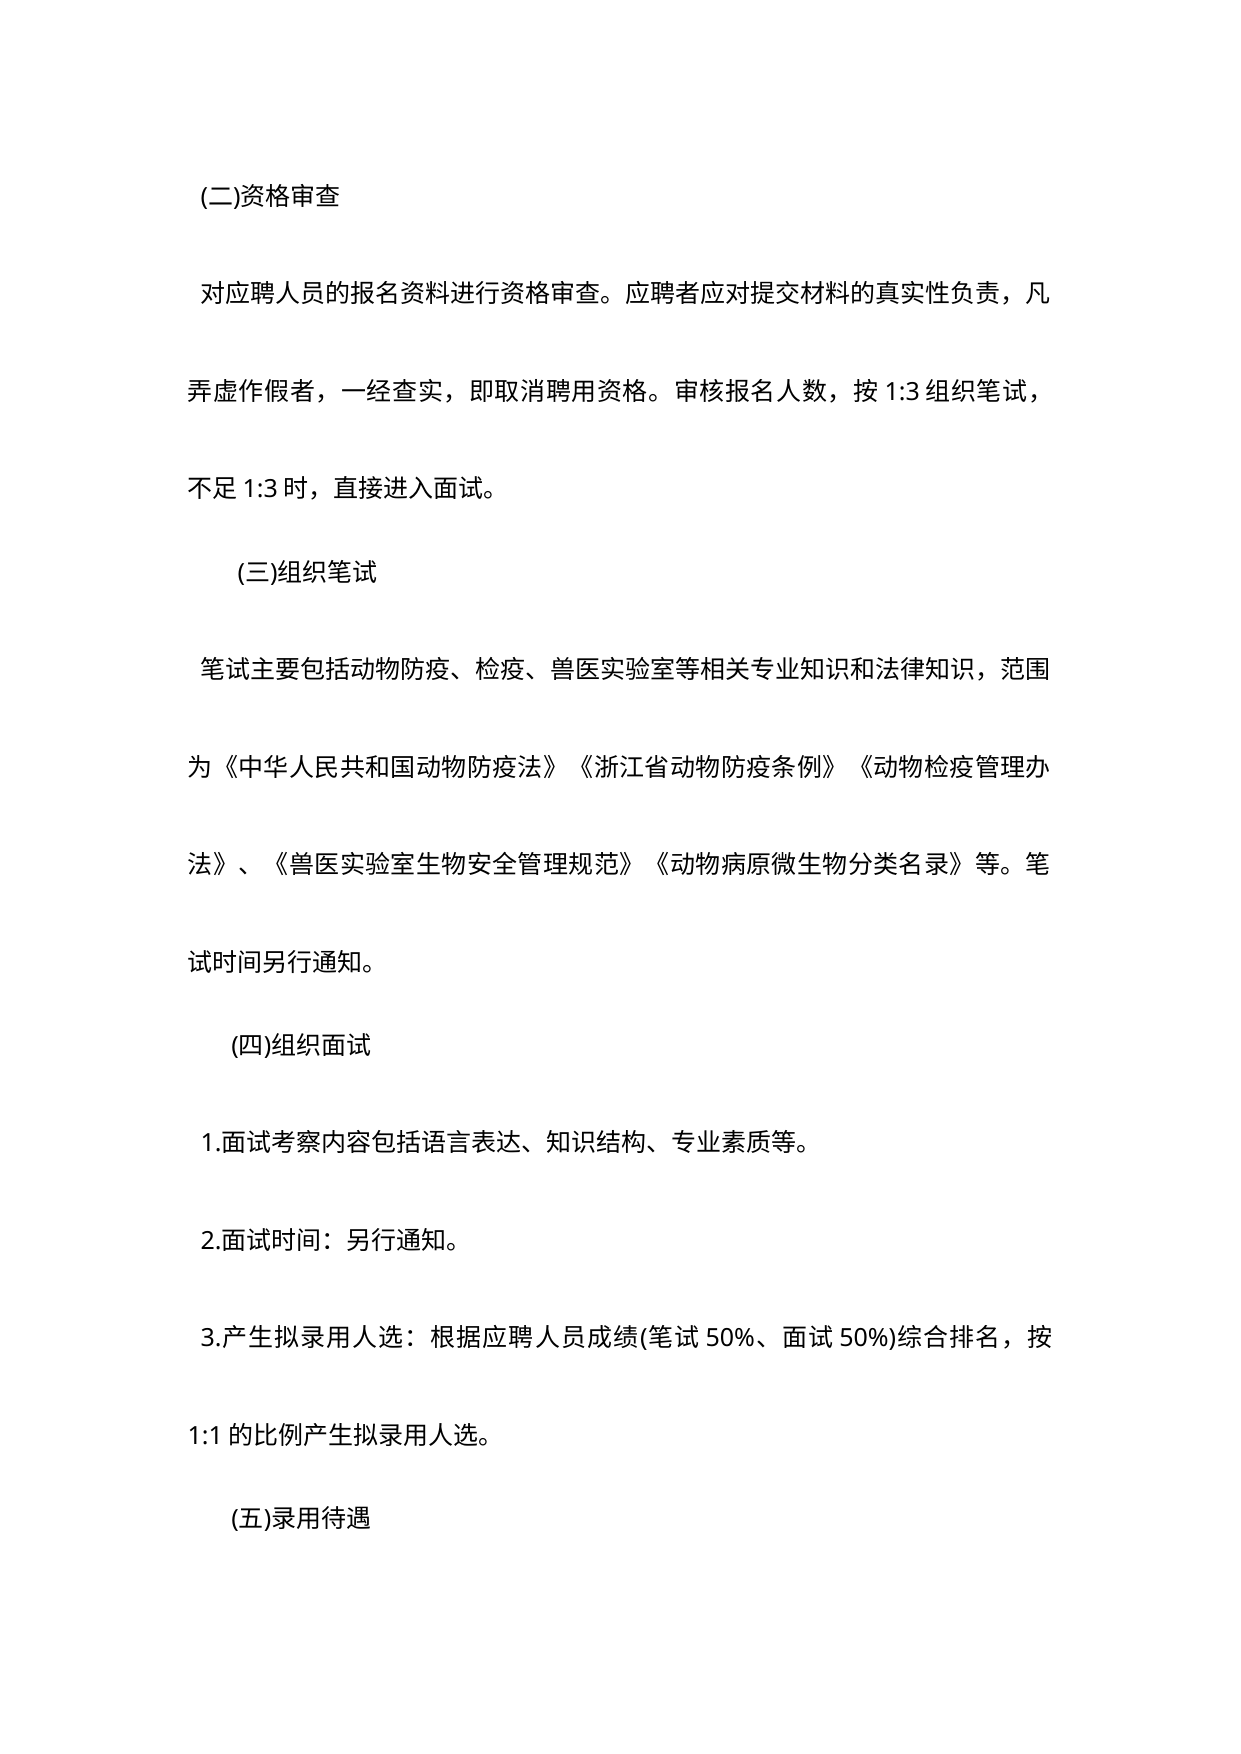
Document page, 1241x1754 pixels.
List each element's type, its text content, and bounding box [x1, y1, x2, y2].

text (四)组织面试 1.面试考察内容包括语言表达、知识结构、专业素质等。 2.面试时间：另行通知。 3.产生拟录用人选：根据应聘人员成绩(笔试50%、面试50%)综合排名，按1:1的比例产生拟录用人选。 [187, 1011, 1053, 1466]
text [187, 1484, 1053, 1549]
text (三)组织笔试 笔试主要包括动物防疫、检疫、兽医实验室等相关专业知识和法律知识，范围为《中华人民共和国动物防疫法》《浙江省动物防疫条例》《动物检疫管理办法》、《兽医实验室生物安全管理规范》《动物病原微生物分类名录》等。笔试时间另行通知。 [187, 538, 1053, 993]
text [187, 162, 1053, 519]
